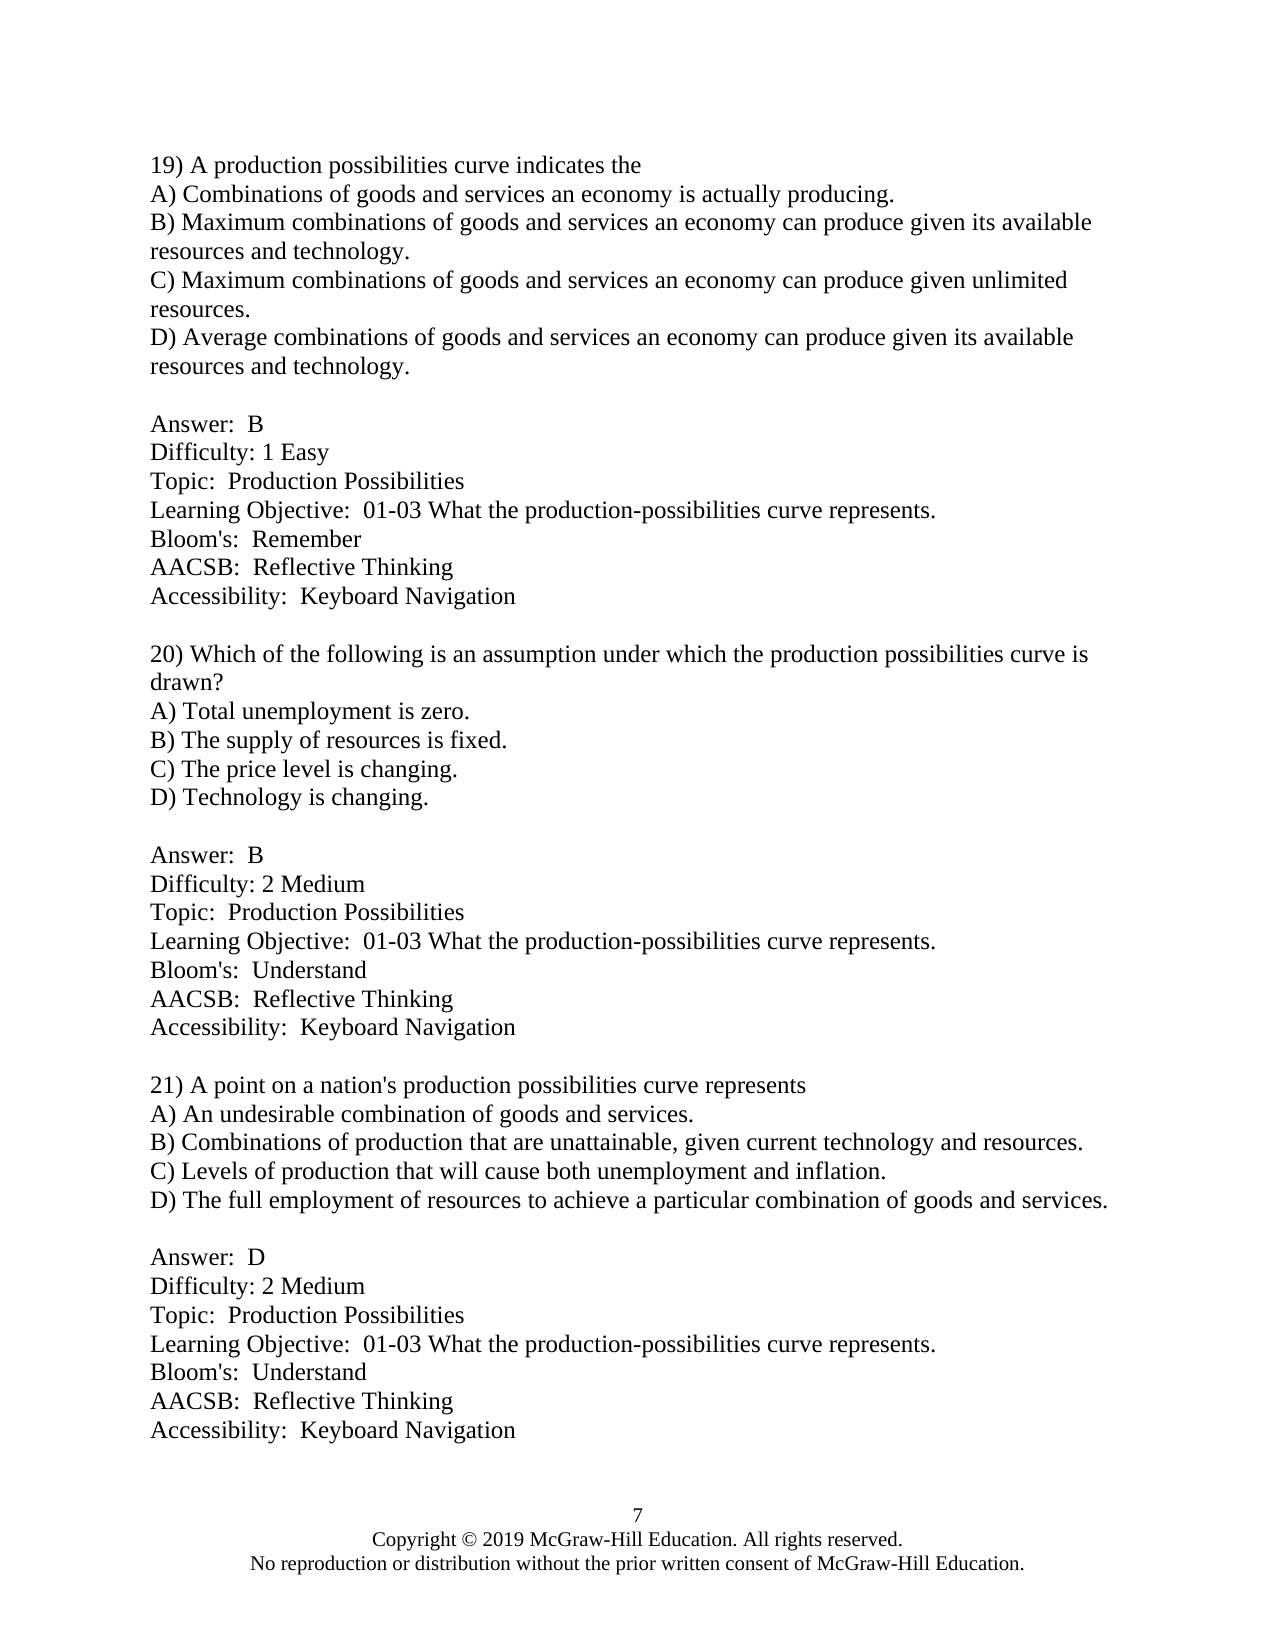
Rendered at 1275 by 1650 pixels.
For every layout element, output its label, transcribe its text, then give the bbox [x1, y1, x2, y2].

text Topic: Production Possibilities [150, 897, 1125, 926]
text C) Levels of production that will cause both unemployment and inflation. [150, 1156, 1125, 1185]
text D) Average combinations of goods and services an economy can produce given its available resources and technology. [150, 322, 1125, 380]
text Topic: Production Possibilities [150, 1300, 1125, 1329]
text Learning Objective: 01-03 What the production-possibilities curve represents. [150, 926, 1125, 955]
text Bloom's: Understand [150, 1357, 1125, 1386]
text Difficulty: 1 Easy [150, 437, 1125, 466]
text Learning Objective: 01-03 What the production-possibilities curve represents. [150, 1329, 1125, 1357]
text Difficulty: 2 Medium [150, 869, 1125, 897]
text AACSB: Reflective Thinking [150, 984, 1125, 1012]
text 20) Which of the following is an assumption under which the production possibilities curve is drawn? [150, 639, 1125, 696]
text AACSB: Reflective Thinking [150, 1386, 1125, 1415]
text Bloom's: Understand [150, 955, 1125, 984]
text A) Combinations of goods and services an economy is actually producing. [150, 179, 1125, 207]
text Learning Objective: 01-03 What the production-possibilities curve represents. [150, 495, 1125, 524]
text A) Total unemployment is zero. [150, 696, 1125, 725]
text 21) A point on a nation's production possibilities curve represents [150, 1070, 1125, 1099]
text B) Combinations of production that are unattainable, given current technology and resources. [150, 1127, 1125, 1156]
text Bloom's: Remember [150, 524, 1125, 552]
text Answer: B [150, 409, 1125, 437]
text 19) A production possibilities curve indicates the [150, 150, 1125, 179]
text Difficulty: 2 Medium [150, 1271, 1125, 1300]
text Answer: D [150, 1242, 1125, 1271]
text Accessibility: Keyboard Navigation [150, 1012, 1125, 1041]
text C) The price level is changing. [150, 754, 1125, 782]
text Topic: Production Possibilities [150, 466, 1125, 495]
text D) The full employment of resources to achieve a particular combination of goods and services. [150, 1185, 1125, 1214]
text AACSB: Reflective Thinking [150, 552, 1125, 581]
text Accessibility: Keyboard Navigation [150, 581, 1125, 610]
text B) Maximum combinations of goods and services an economy can produce given its available resources and technology. [150, 207, 1125, 265]
text Answer: B [150, 840, 1125, 869]
text Accessibility: Keyboard Navigation [150, 1415, 1125, 1444]
text A) An undesirable combination of goods and services. [150, 1099, 1125, 1127]
text B) The supply of resources is fixed. [150, 725, 1125, 754]
text D) Technology is changing. [150, 782, 1125, 811]
text C) Maximum combinations of goods and services an economy can produce given unlimited resources. [150, 265, 1125, 322]
